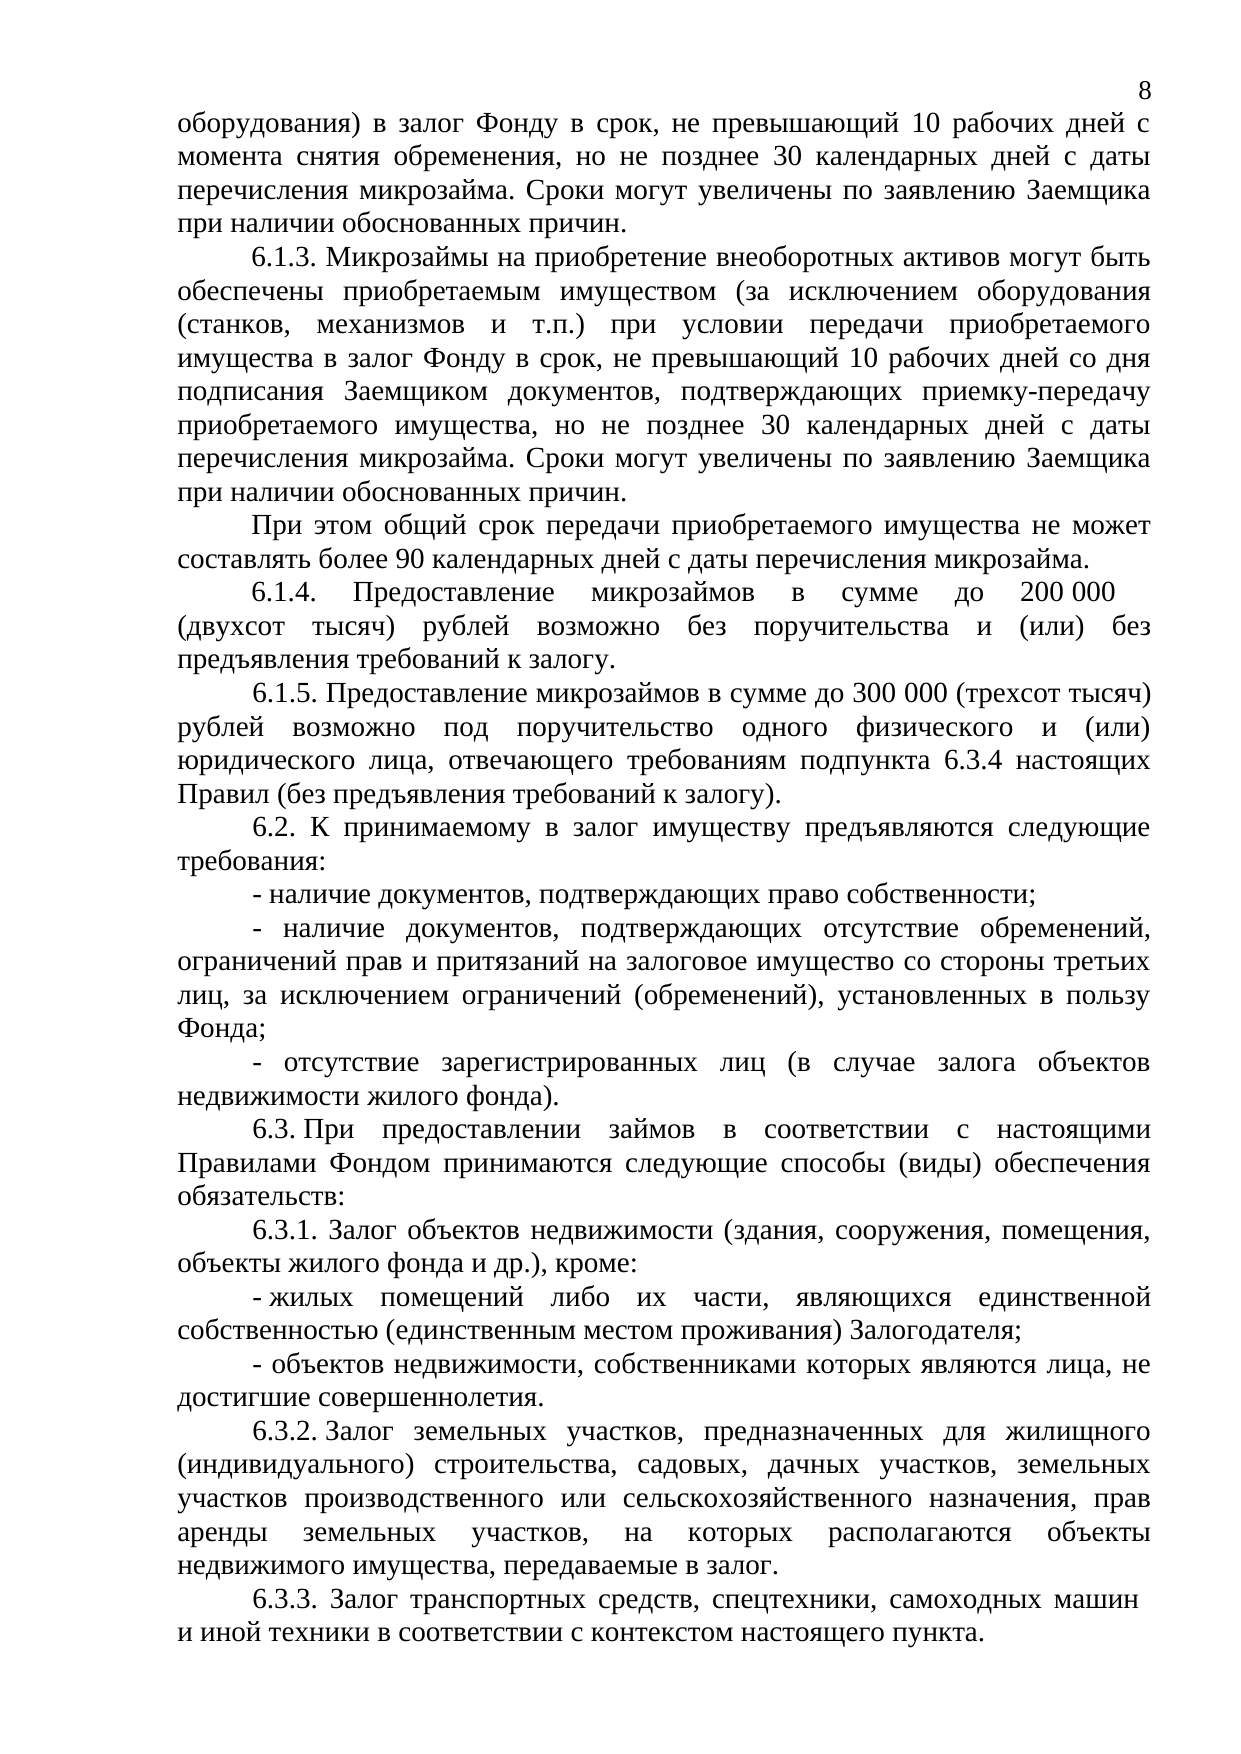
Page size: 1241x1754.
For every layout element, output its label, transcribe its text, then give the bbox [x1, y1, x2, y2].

text 6.2. К принимаемому в залог имуществу предъявляются следующие требования: [177, 809, 1152, 876]
text 6.3.3. Залог транспортных средств, спецтехники, самоходных машин и иной техники в соответствии с контекстом настоящего пункта. [177, 1581, 1152, 1648]
text 6.3.1. Залог объектов недвижимости (здания, сооружения, помещения, объекты жилого фонда и др.), кроме: [177, 1212, 1152, 1279]
list При этом общий срок передачи приобретаемого имущества не может составлять более 90 календарных дней с даты перечисления микрозайма. [177, 507, 1152, 574]
text 6.3. При предоставлении займов в соответствии с настоящими Правилами Фондом принимаются следующие способы (виды) обеспечения обязательств: [177, 1111, 1152, 1212]
text - наличие документов, подтверждающих отсутствие обременений, ограничений прав и притязаний на залоговое имущество со стороны третьих лиц, за исключением ограничений (обременений), установленных в пользу Фонда; [177, 910, 1152, 1044]
text - наличие документов, подтверждающих право собственности; [177, 876, 1152, 910]
text - жилых помещений либо их части, являющихся единственной собственностью (единственным местом проживания) Залогодателя; [177, 1279, 1152, 1346]
text 6.3.2. Залог земельных участков, предназначенных для жилищного (индивидуального) строительства, садовых, дачных участков, земельных участков производственного или сельскохозяйственного назначения, прав аренды земельных участков, на которых располагаются объекты недвижимого имущества, передаваемые в залог. [177, 1413, 1152, 1581]
text - объектов недвижимости, собственниками которых являются лица, не достигшие совершеннолетия. [177, 1346, 1152, 1413]
text - отсутствие зарегистрированных лиц (в случае залога объектов недвижимости жилого фонда). [177, 1044, 1152, 1111]
text 6.1.5. Предоставление микрозаймов в сумме до 300 000 (трехсот тысяч) рублей возможно под поручительство одного физического и (или) юридического лица, отвечающего требованиям подпункта 6.3.4 настоящих Правил (без предъявления требований к залогу). [177, 675, 1152, 809]
text 6.1.4. Предоставление микрозаймов в сумме до 200 000 (двухсот тысяч) рублей возможно без поручительства и (или) без предъявления требований к залогу. [177, 574, 1152, 675]
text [177, 105, 1152, 239]
list 6.1.3. Микрозаймы на приобретение внеоборотных активов могут быть обеспечены приобретаемым имуществом (за исключением оборудования (станков, механизмов и т.п.) при условии передачи приобретаемого имущества в залог Фонду в срок, не превышающий 10 рабочих дней со дня подписания Заемщиком документов, подтверждающих приемку-передачу приобретаемого имущества, но не позднее 30 календарных дней с даты перечисления микрозайма. Сроки могут увеличены по заявлению Заемщика при наличии обоснованных причин. [177, 239, 1152, 507]
